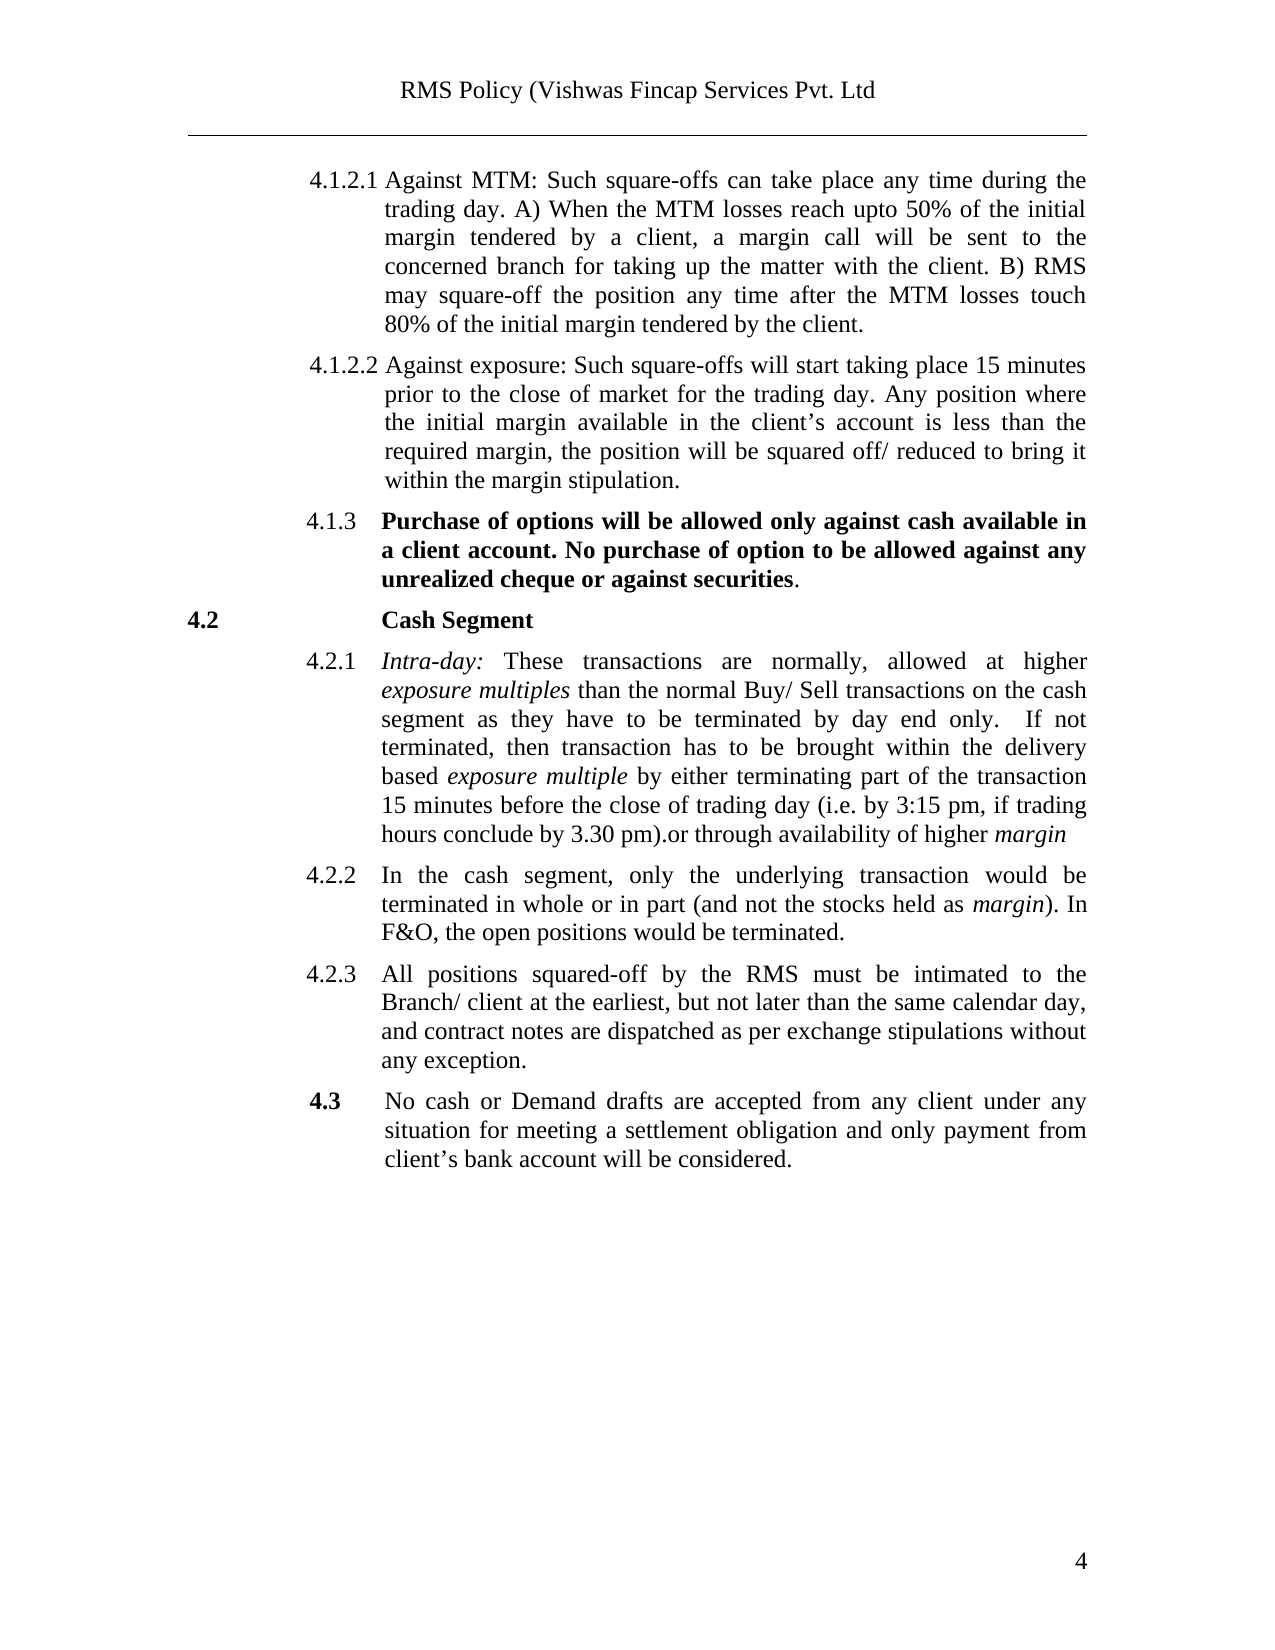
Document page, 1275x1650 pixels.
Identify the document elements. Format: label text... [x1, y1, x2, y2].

list All positions squared-off by the RMS must be intimated to the Branch/ client at the earliest, but not later than the same calendar day, and contract notes are dispatched as per exchange stipulations without any exception. [306, 959, 1087, 1074]
list Against MTM: Such square-offs can take place any time during the trading day. A) When the MTM losses reach upto 50% of the initial margin tendered by a client, a margin call will be sent to the concerned branch for taking up the matter with the client. B) RMS may square-off the position any time after the MTM losses touch 80% of the initial margin tendered by the client. [309, 165, 1087, 337]
list In the cash segment, only the underlying transaction would be terminated in whole or in part (and not the stocks held as margin). In F&O, the open positions would be terminated. [306, 860, 1087, 946]
list Intra-day: These transactions are normally, allowed at higher exposure multiples than the normal Buy/ Sell transactions on the cash segment as they have to be terminated by day end only. If not terminated, then transaction has to be brought within the delivery based exposure multiple by either terminating part of the transaction 15 minutes before the close of trading day (i.e. by 3:15 pm, if trading hours conclude by 3.30 pm).or through availability of higher margin [306, 646, 1087, 847]
list No cash or Demand drafts are accepted from any client under any situation for meeting a settlement obligation and only payment from client’s bank account will be considered. [309, 1086, 1087, 1172]
list Cash Segment [187, 605, 1087, 634]
text 4.1.2.2 Against exposure: Such square-offs will start taking place 15 minutes prior to the close of market for the trading day. Any position where the initial margin available in the client’s account is less than the required margin, the position will be squared off/ reduced to bring it within the margin stipulation. [309, 350, 1087, 494]
list Purchase of options will be allowed only against cash available in a client account. No purchase of option to be allowed against any unrealized cheque or against securities. [306, 506, 1087, 592]
